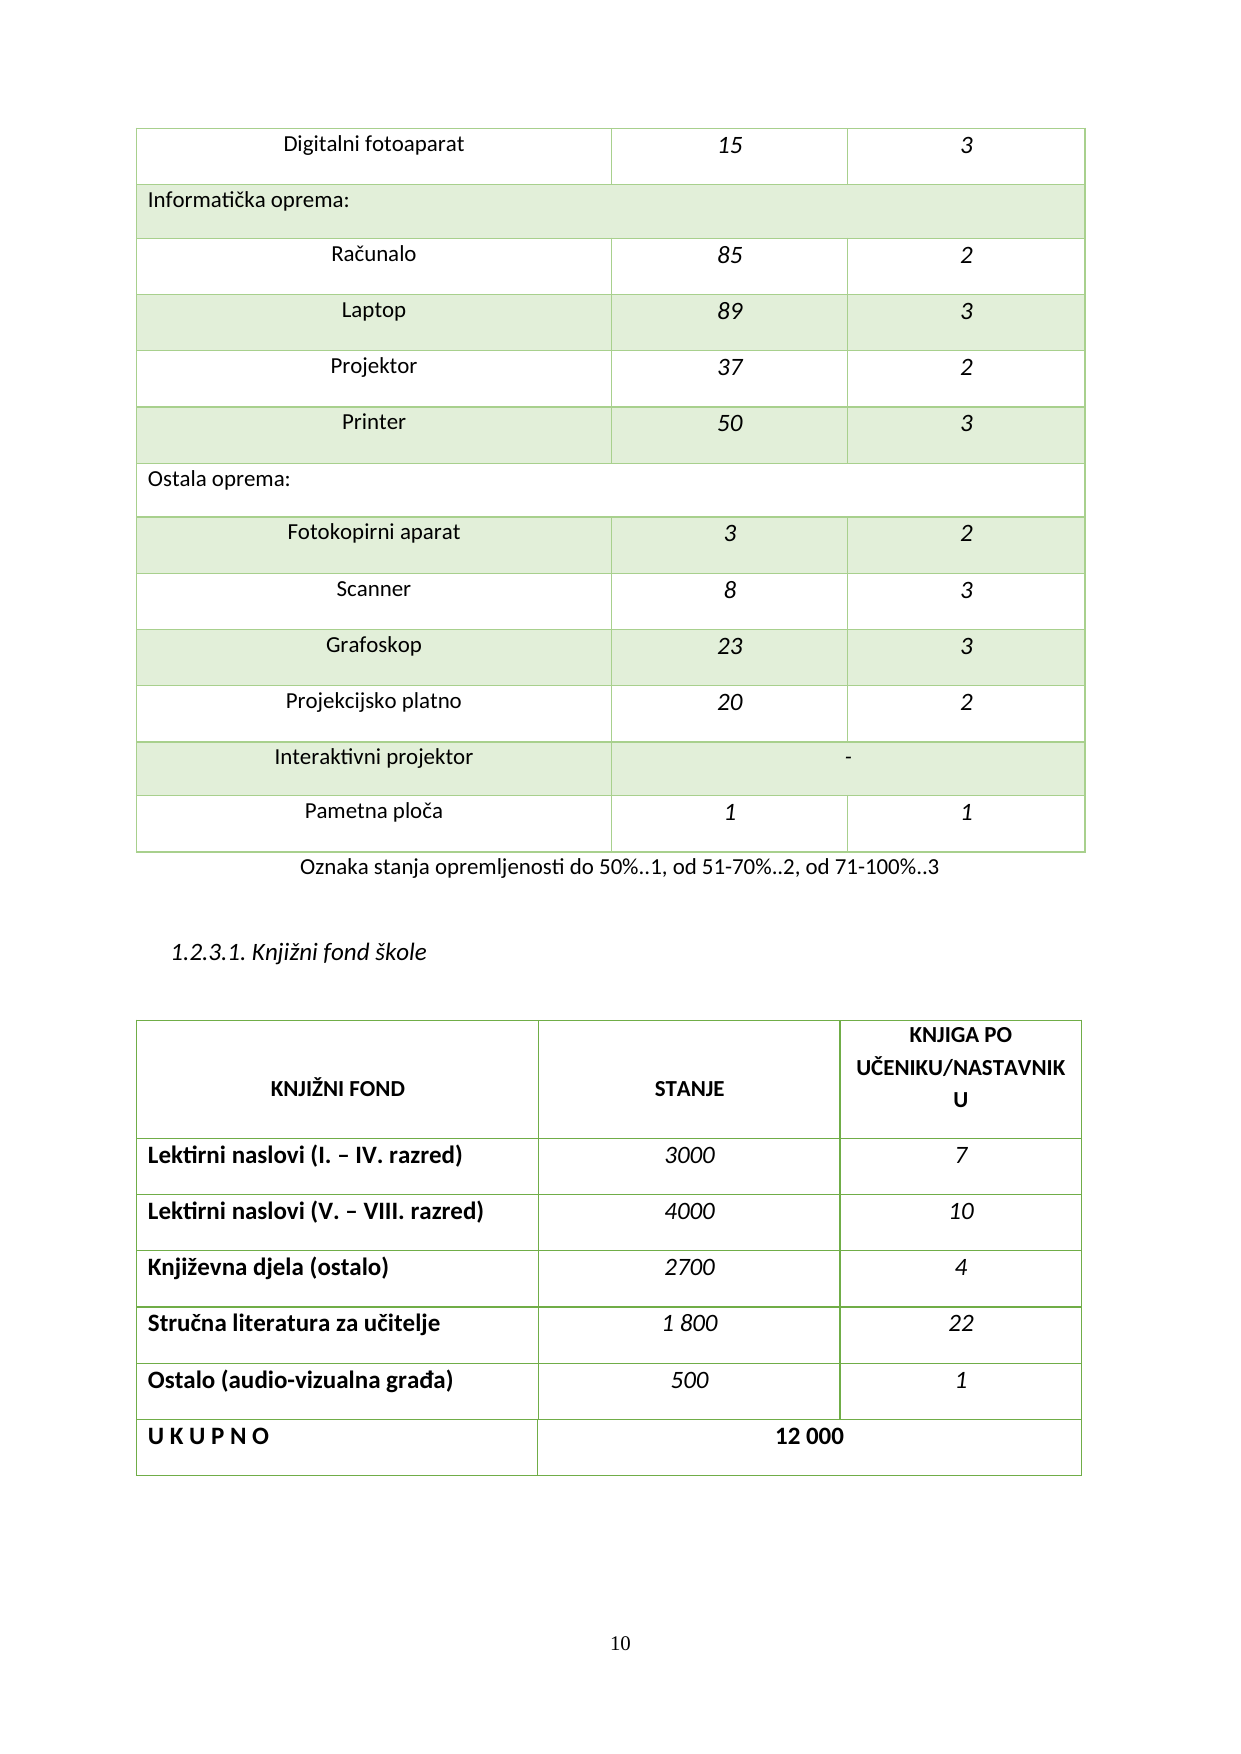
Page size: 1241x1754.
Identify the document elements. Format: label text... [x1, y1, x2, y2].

table_cell Projekcijsko platno [137, 686, 611, 741]
table_cell 1 [612, 796, 847, 851]
table_cell 10 [841, 1195, 1081, 1250]
table_cell - [612, 743, 1084, 795]
table_header KNJIGA PO UČENIKU/NASTAVNIKU [841, 1021, 1081, 1138]
table_cell 23 [612, 630, 847, 685]
table_cell 500 [539, 1364, 839, 1419]
table_cell 89 [612, 295, 847, 350]
table_cell Printer [137, 408, 611, 463]
table_cell U K U P N O [137, 1420, 537, 1475]
table_cell Lektirni naslovi (V. – VIII. razred) [137, 1195, 538, 1250]
table_cell Informatička oprema: [137, 185, 1084, 238]
table_cell Računalo [137, 239, 611, 294]
table_cell 1 [848, 796, 1084, 851]
table_cell 2 [848, 518, 1084, 573]
table_cell 3000 [539, 1139, 839, 1194]
table_cell Lektirni naslovi (I. – IV. razred) [137, 1139, 538, 1194]
table_cell 3 [848, 295, 1084, 350]
table_cell 50 [612, 408, 847, 463]
table_cell Ostala oprema: [137, 464, 1084, 516]
table_cell 3 [848, 129, 1084, 184]
table_cell 12 000 [538, 1420, 1081, 1475]
table_cell Ostalo (audio-vizualna građa) [137, 1364, 538, 1419]
table_cell 2 [848, 239, 1084, 294]
table_cell Digitalni fotoaparat [137, 129, 611, 184]
table_cell 3 [848, 408, 1084, 463]
table_cell 1 [841, 1364, 1081, 1419]
table_cell Književna djela (ostalo) [137, 1251, 538, 1306]
text Oznaka stanja opremljenosti do 50%..1, od 51-70%..2, od 71-100%..3 [148, 852, 1093, 881]
table_cell Pametna ploča [137, 796, 611, 851]
table_cell 3 [612, 518, 847, 573]
table_cell 2700 [539, 1251, 839, 1306]
table_cell 2 [848, 351, 1084, 406]
table_cell 15 [612, 129, 847, 184]
table_cell Interaktivni projektor [137, 743, 611, 795]
table_cell Stručna literatura za učitelje [137, 1308, 538, 1363]
table_cell 2 [848, 686, 1084, 741]
table_cell 37 [612, 351, 847, 406]
table_cell 4 [841, 1251, 1081, 1306]
table_cell Scanner [137, 574, 611, 629]
table_cell 3 [848, 630, 1084, 685]
table_cell 20 [612, 686, 847, 741]
table_cell 8 [612, 574, 847, 629]
table_cell 85 [612, 239, 847, 294]
table_cell 4000 [539, 1195, 839, 1250]
table_cell Fotokopirni aparat [137, 518, 611, 573]
table_cell 3 [848, 574, 1084, 629]
table_cell Laptop [137, 295, 611, 350]
table_cell 1 800 [539, 1308, 839, 1363]
table_cell 22 [841, 1308, 1081, 1363]
table_cell 7 [841, 1139, 1081, 1194]
table_cell Grafoskop [137, 630, 611, 685]
table_header STANJE [539, 1021, 839, 1138]
table_cell Projektor [137, 351, 611, 406]
table_header KNJIŽNI FOND [137, 1021, 538, 1138]
subtitle 1.2.3.1. Knjižni fond škole [148, 936, 1093, 967]
